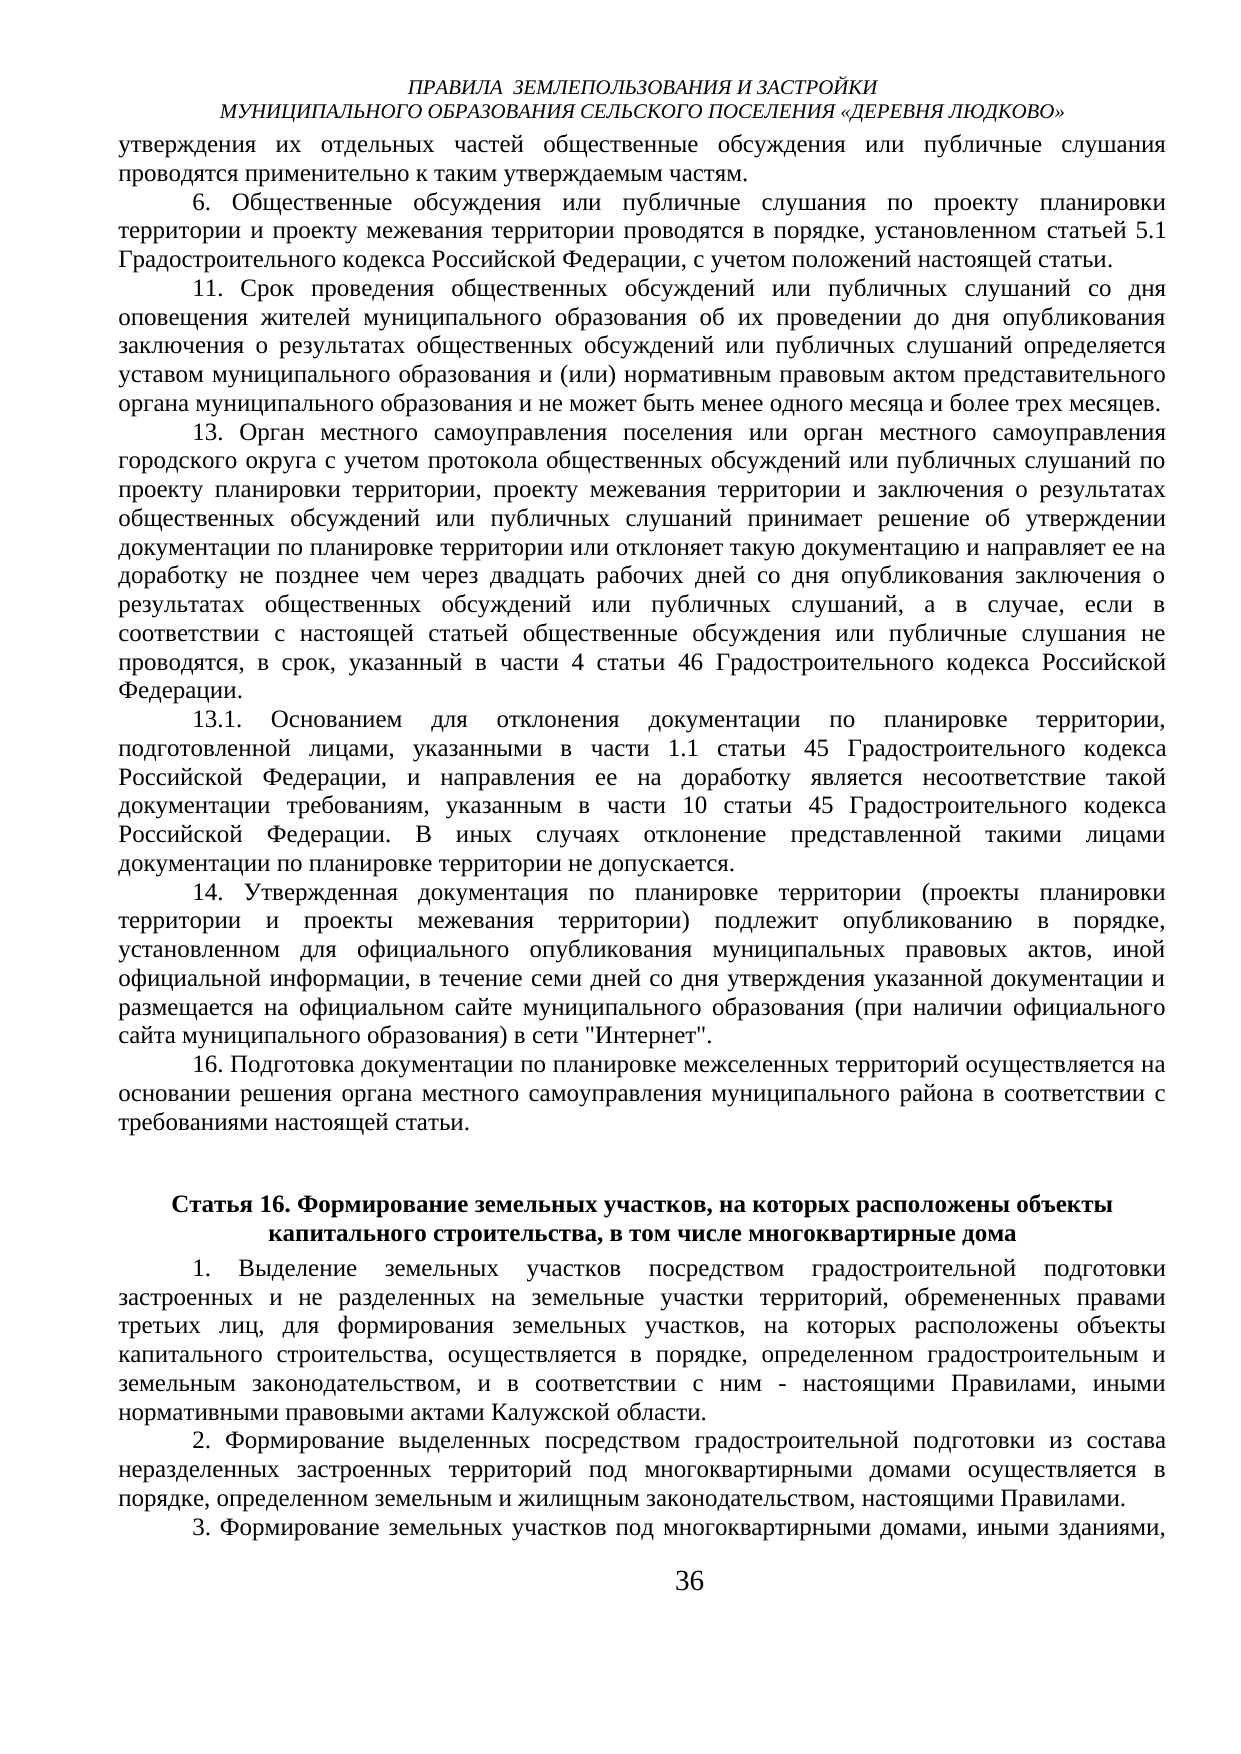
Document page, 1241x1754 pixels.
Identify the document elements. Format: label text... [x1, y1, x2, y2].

text 16. Подготовка документации по планировке межселенных территорий осуществляется на основании решения органа местного самоуправления муниципального района в соответствии с требованиями настоящей статьи. [118, 1049, 1167, 1136]
text 1. Выделение земельных участков посредством градостроительной подготовки застроенных и не разделенных на земельные участки территорий, обремененных правами третьих лиц, для формирования земельных участков, на которых расположены объекты капитального строительства, осуществляется в порядке, определенном градостроительным и земельным законодательством, и в соответствии с ним - настоящими Правилами, иными нормативными правовыми актами Калужской области. [118, 1253, 1167, 1426]
text 13. Орган местного самоуправления поселения или орган местного самоуправления городского округа с учетом протокола общественных обсуждений или публичных слушаний по проекту планировки территории, проекту межевания территории и заключения о результатах общественных обсуждений или публичных слушаний принимает решение об утверждении документации по планировке территории или отклоняет такую документацию и направляет ее на доработку не позднее чем через двадцать рабочих дней со дня опубликования заключения о результатах общественных обсуждений или публичных слушаний, а в случае, если в соответствии с настоящей статьей общественные обсуждения или публичные слушания не проводятся, в срок, указанный в части 4 статьи 46 Градостроительного кодекса Российской Федерации. [118, 417, 1167, 704]
text 13.1. Основанием для отклонения документации по планировке территории, подготовленной лицами, указанными в части 1.1 статьи 45 Градостроительного кодекса Российской Федерации, и направления ее на доработку является несоответствие такой документации требованиям, указанным в части 10 статьи 45 Градостроительного кодекса Российской Федерации. В иных случаях отклонение представленной такими лицами документации по планировке территории не допускается. [118, 704, 1167, 877]
text 14. Утвержденная документация по планировке территории (проекты планировки территории и проекты межевания территории) подлежит опубликованию в порядке, установленном для официального опубликования муниципальных правовых актов, иной официальной информации, в течение семи дней со дня утверждения указанной документации и размещается на официальном сайте муниципального образования (при наличии официального сайта муниципального образования) в сети "Интернет". [118, 877, 1167, 1049]
text 11. Срок проведения общественных обсуждений или публичных слушаний со дня оповещения жителей муниципального образования об их проведении до дня опубликования заключения о результатах общественных обсуждений или публичных слушаний определяется уставом муниципального образования и (или) нормативным правовым актом представительного органа муниципального образования и не может быть менее одного месяца и более трех месяцев. [118, 273, 1167, 417]
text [118, 129, 1167, 187]
text 2. Формирование выделенных посредством градостроительной подготовки из состава неразделенных застроенных территорий под многоквартирными домами осуществляется в порядке, определенном земельным и жилищным законодательством, настоящими Правилами. [118, 1426, 1167, 1512]
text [118, 1512, 1167, 1541]
subtitle Статья 16. Формирование земельных участков, на которых расположены объекты капитального строительства, в том числе многоквартирные дома [118, 1189, 1167, 1247]
text 6. Общественные обсуждения или публичные слушания по проекту планировки территории и проекту межевания территории проводятся в порядке, установленном статьей 5.1 Градостроительного кодекса Российской Федерации, с учетом положений настоящей статьи. [118, 187, 1167, 273]
